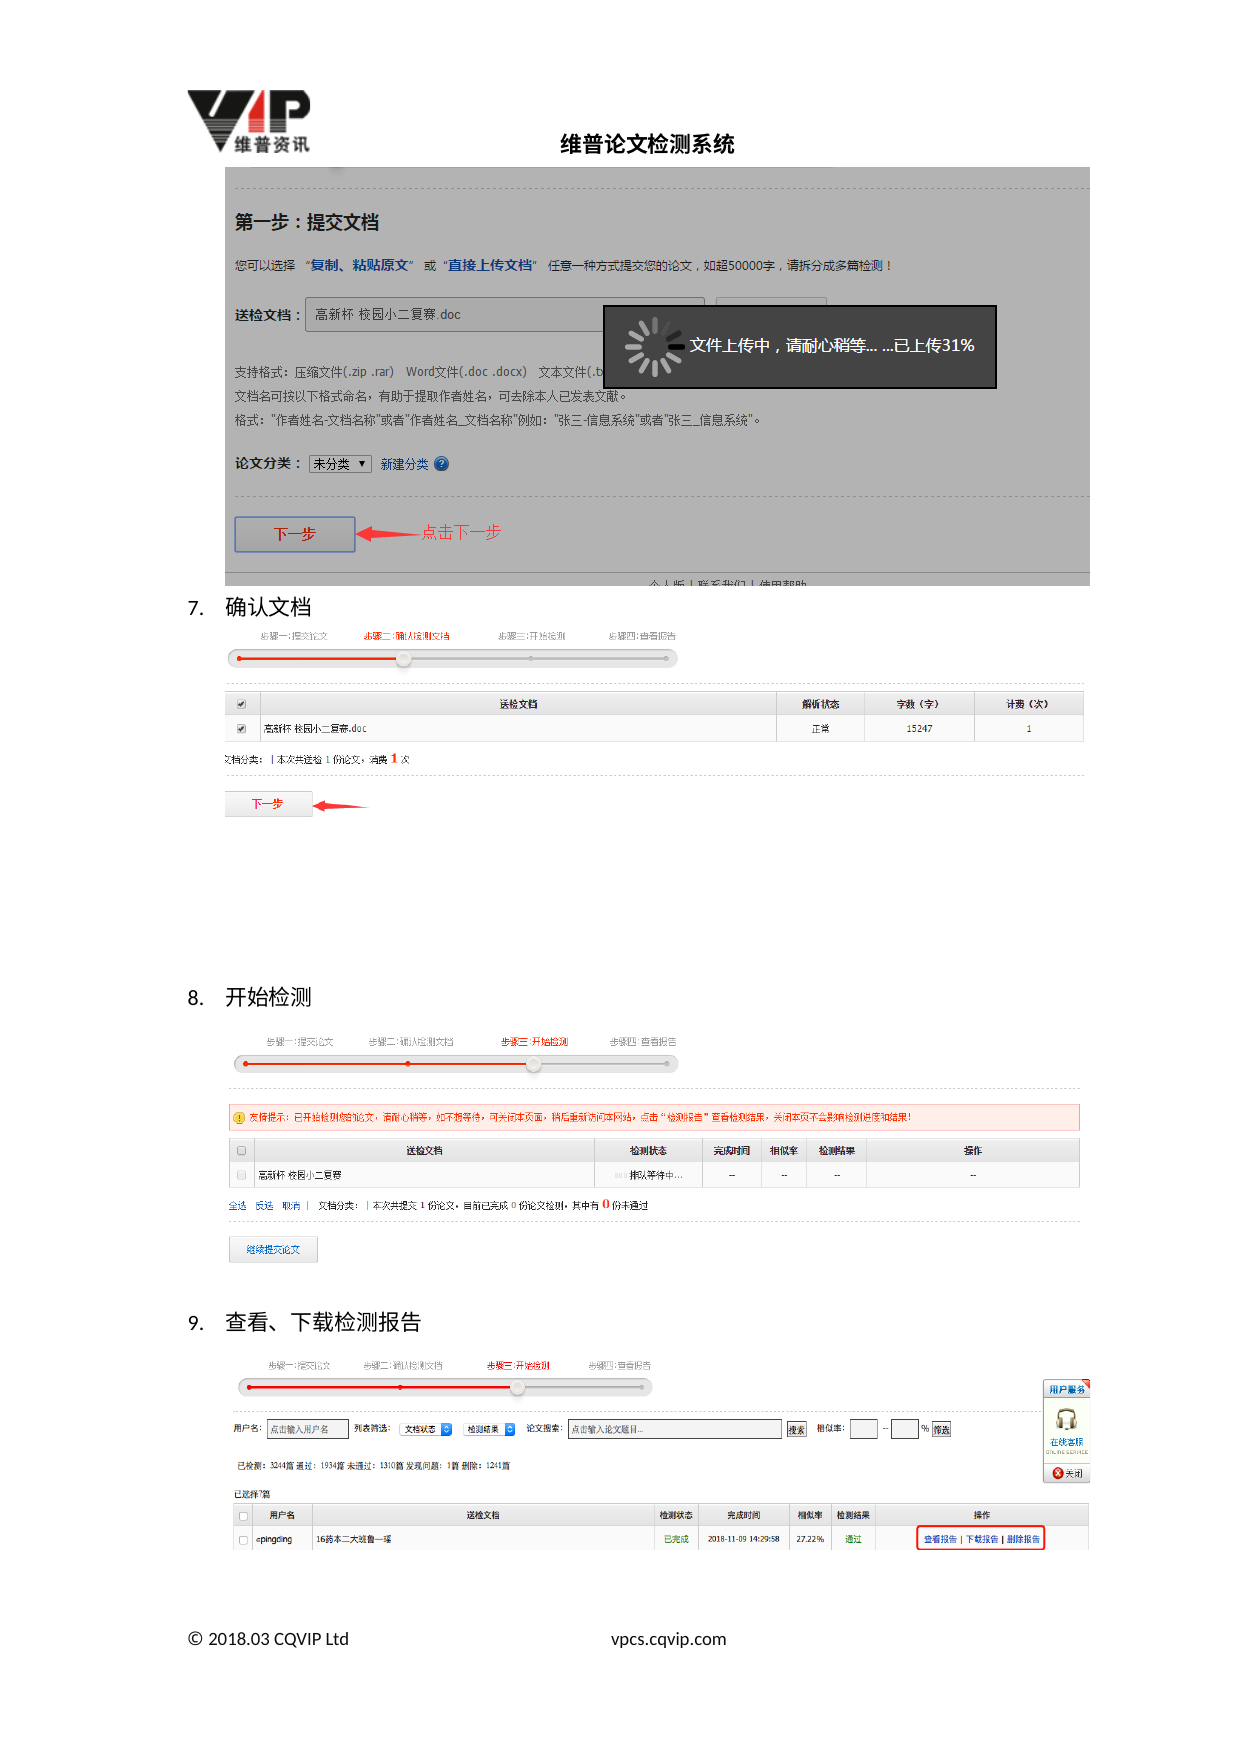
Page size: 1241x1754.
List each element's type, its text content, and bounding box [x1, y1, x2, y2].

picture [225, 167, 1090, 586]
picture [187, 90, 311, 153]
list 查看、下载检测报告 [187, 1305, 1053, 1337]
list 确认文档 [187, 590, 1053, 622]
picture [225, 1337, 1091, 1550]
list 开始检测 [187, 980, 1053, 1012]
picture [225, 622, 1090, 832]
picture [225, 1012, 1089, 1280]
